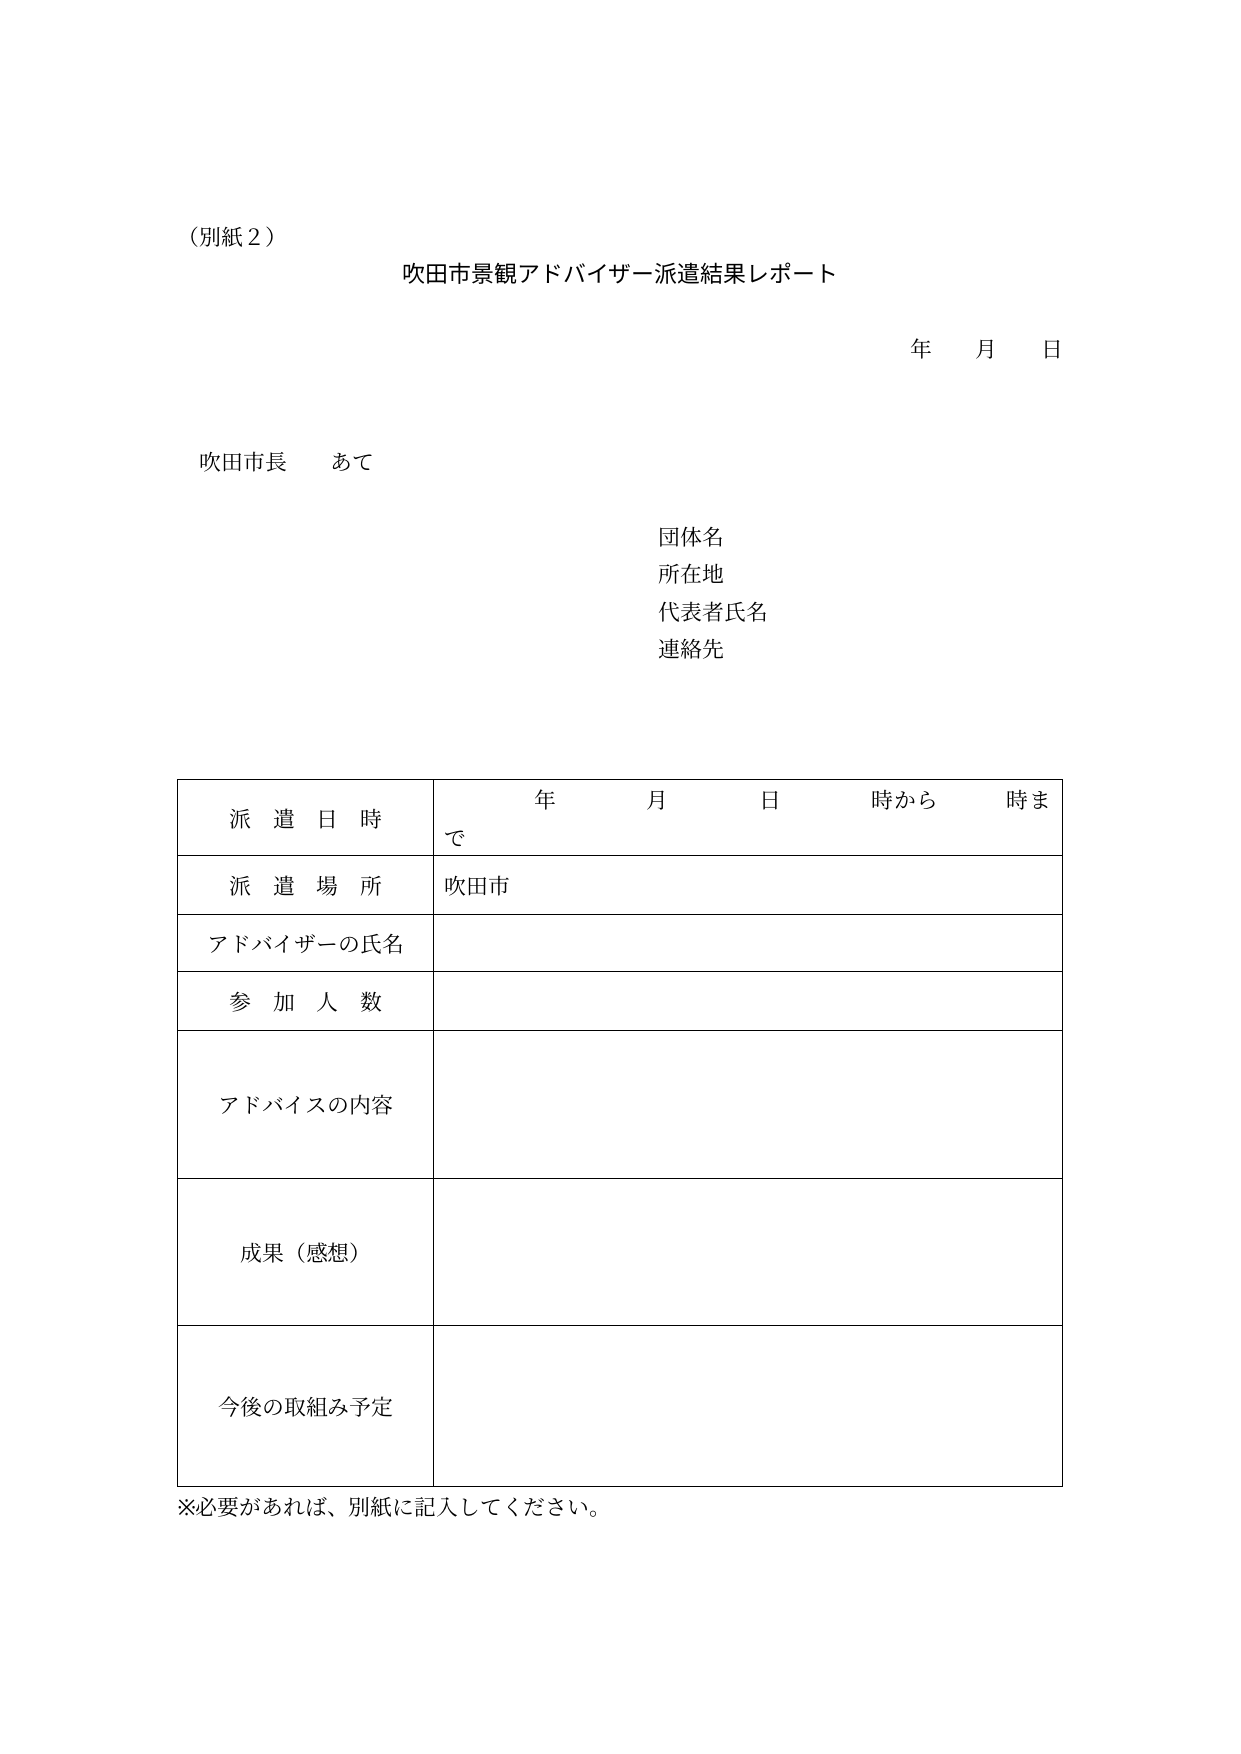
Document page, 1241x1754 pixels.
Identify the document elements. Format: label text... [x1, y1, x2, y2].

text 代表者氏名 [177, 592, 1063, 629]
text 所在地 [177, 554, 1063, 592]
text 年 月 日 [177, 329, 1063, 367]
table_cell 派 遣 場 所 [178, 856, 433, 913]
table_cell [434, 972, 1062, 1029]
text ※必要があれば、別紙に記入してください。 [177, 1487, 1063, 1525]
table_cell [434, 1179, 1062, 1325]
table_cell [434, 915, 1062, 971]
table_cell 成果（感想） [178, 1179, 433, 1325]
table_cell [434, 1031, 1062, 1178]
text 吹田市景観アドバイザー派遣結果レポート [177, 254, 1063, 292]
table_cell 参 加 人 数 [178, 972, 433, 1029]
table_cell 吹田市 [434, 856, 1062, 913]
table_header 派 遣 日 時 [178, 780, 433, 855]
text 団体名 [177, 517, 1063, 554]
table_cell 今後の取組み予定 [178, 1326, 433, 1486]
text 吹田市長 あて [177, 442, 1063, 479]
text 連絡先 [177, 629, 1063, 667]
table_cell [434, 1326, 1062, 1486]
text （別紙２） [177, 217, 1063, 254]
table_header 年 月 日 時から 時まで [434, 780, 1062, 855]
table_cell アドバイザーの氏名 [178, 915, 433, 971]
table_cell アドバイスの内容 [178, 1031, 433, 1178]
